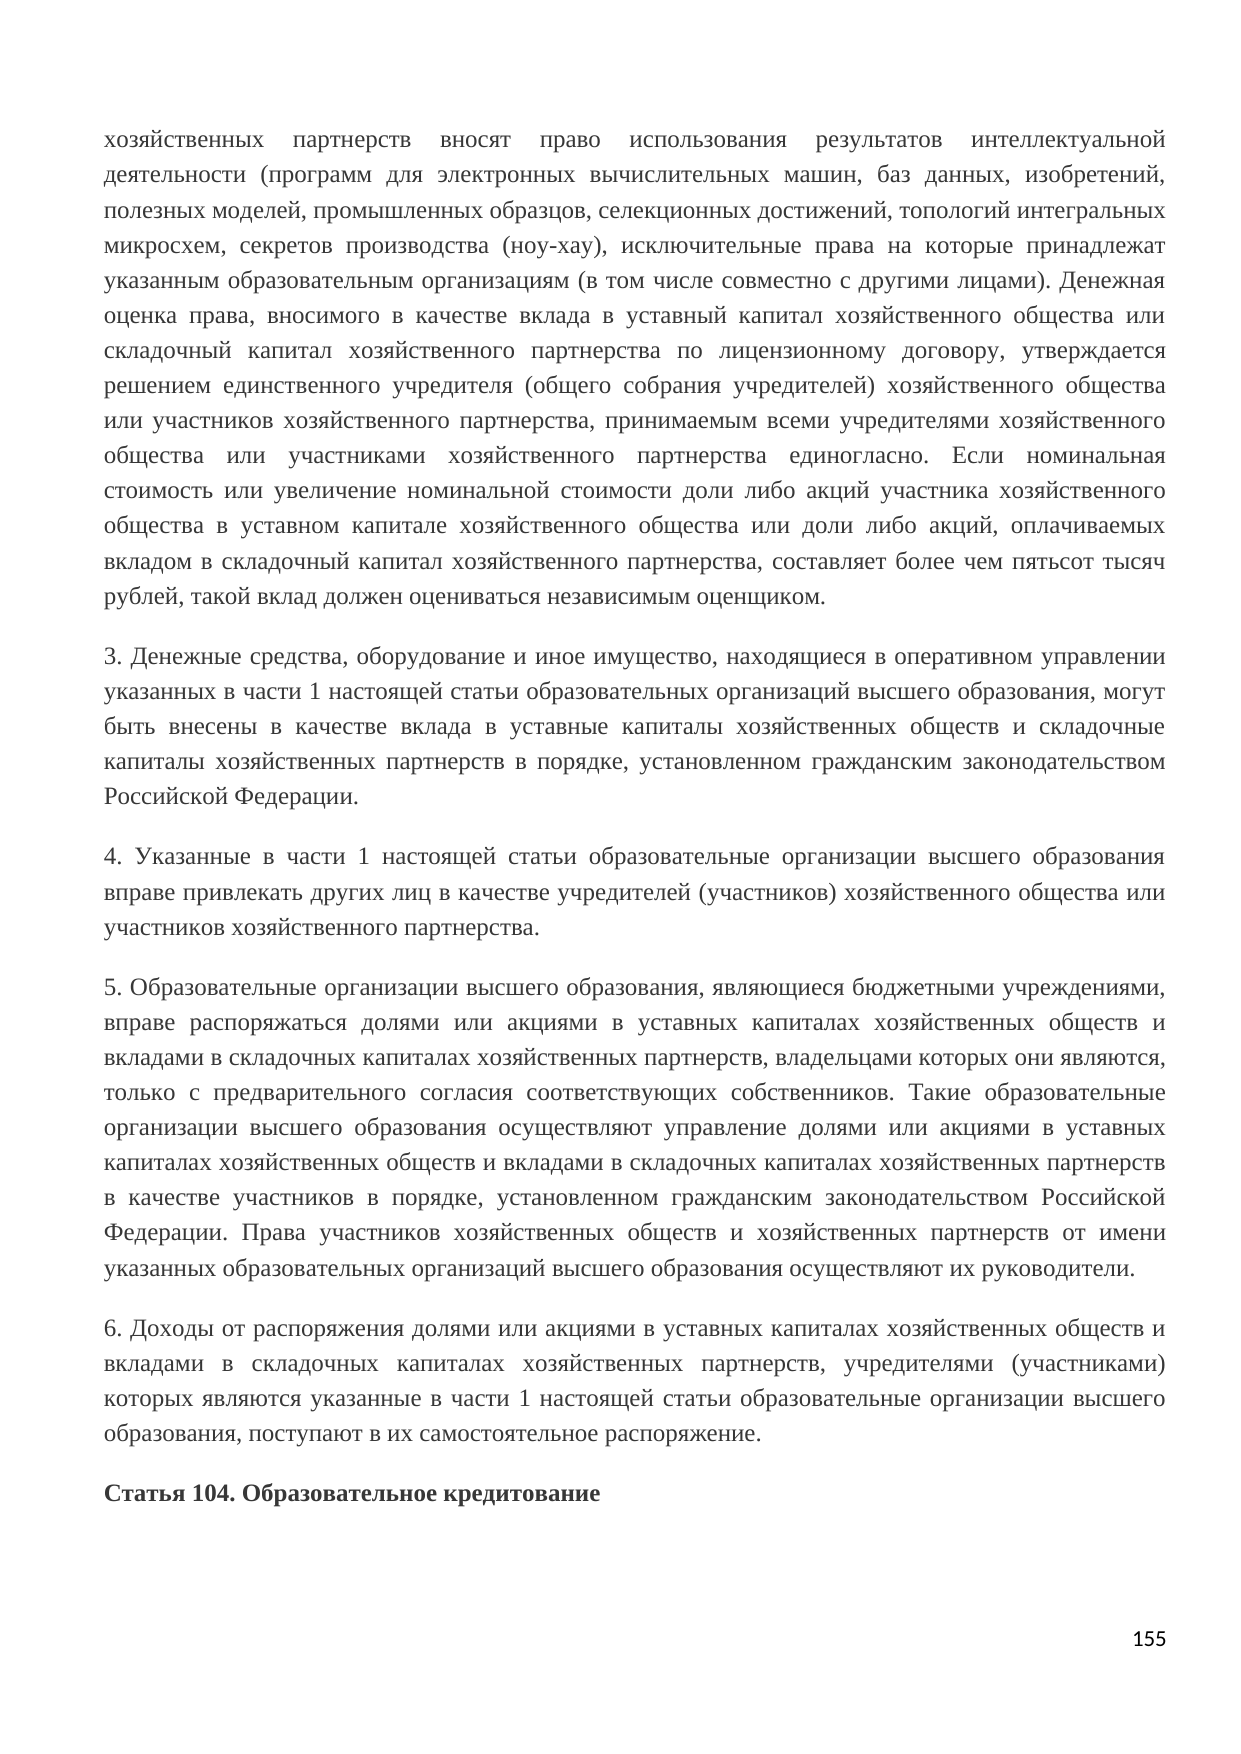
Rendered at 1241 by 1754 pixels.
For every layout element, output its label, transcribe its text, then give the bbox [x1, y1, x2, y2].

text Статья 104. Образовательное кредитование [103, 1472, 1167, 1507]
text 5. Образовательные организации высшего образования, являющиеся бюджетными учреждениями, вправе распоряжаться долями или акциями в уставных капиталах хозяйственных обществ и вкладами в складочных капиталах хозяйственных партнерств, владельцами которых они являются, только с предварительного согласия соответствующих собственников. Такие образовательные организации высшего образования осуществляют управление долями или акциями в уставных капиталах хозяйственных обществ и вкладами в складочных капиталах хозяйственных партнерств в качестве участников в порядке, установленном гражданским законодательством Российской Федерации. Права участников хозяйственных обществ и хозяйственных партнерств от имени указанных образовательных организаций высшего образования осуществляют их руководители. [103, 965, 1167, 1281]
text 4. Указанные в части 1 настоящей статьи образовательные организации высшего образования вправе привлекать других лиц в качестве учредителей (участников) хозяйственного общества или участников хозяйственного партнерства. [103, 835, 1167, 940]
text 6. Доходы от распоряжения долями или акциями в уставных капиталах хозяйственных обществ и вкладами в складочных капиталах хозяйственных партнерств, учредителями (участниками) которых являются указанные в части 1 настоящей статьи образовательные организации высшего образования, поступают в их самостоятельное распоряжение. [103, 1306, 1167, 1447]
text 3. Денежные средства, оборудование и иное имущество, находящиеся в оперативном управлении указанных в части 1 настоящей статьи образовательных организаций высшего образования, могут быть внесены в качестве вклада в уставные капиталы хозяйственных обществ и складочные капиталы хозяйственных партнерств в порядке, установленном гражданским законодательством Российской Федерации. [103, 634, 1167, 810]
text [103, 118, 1167, 609]
